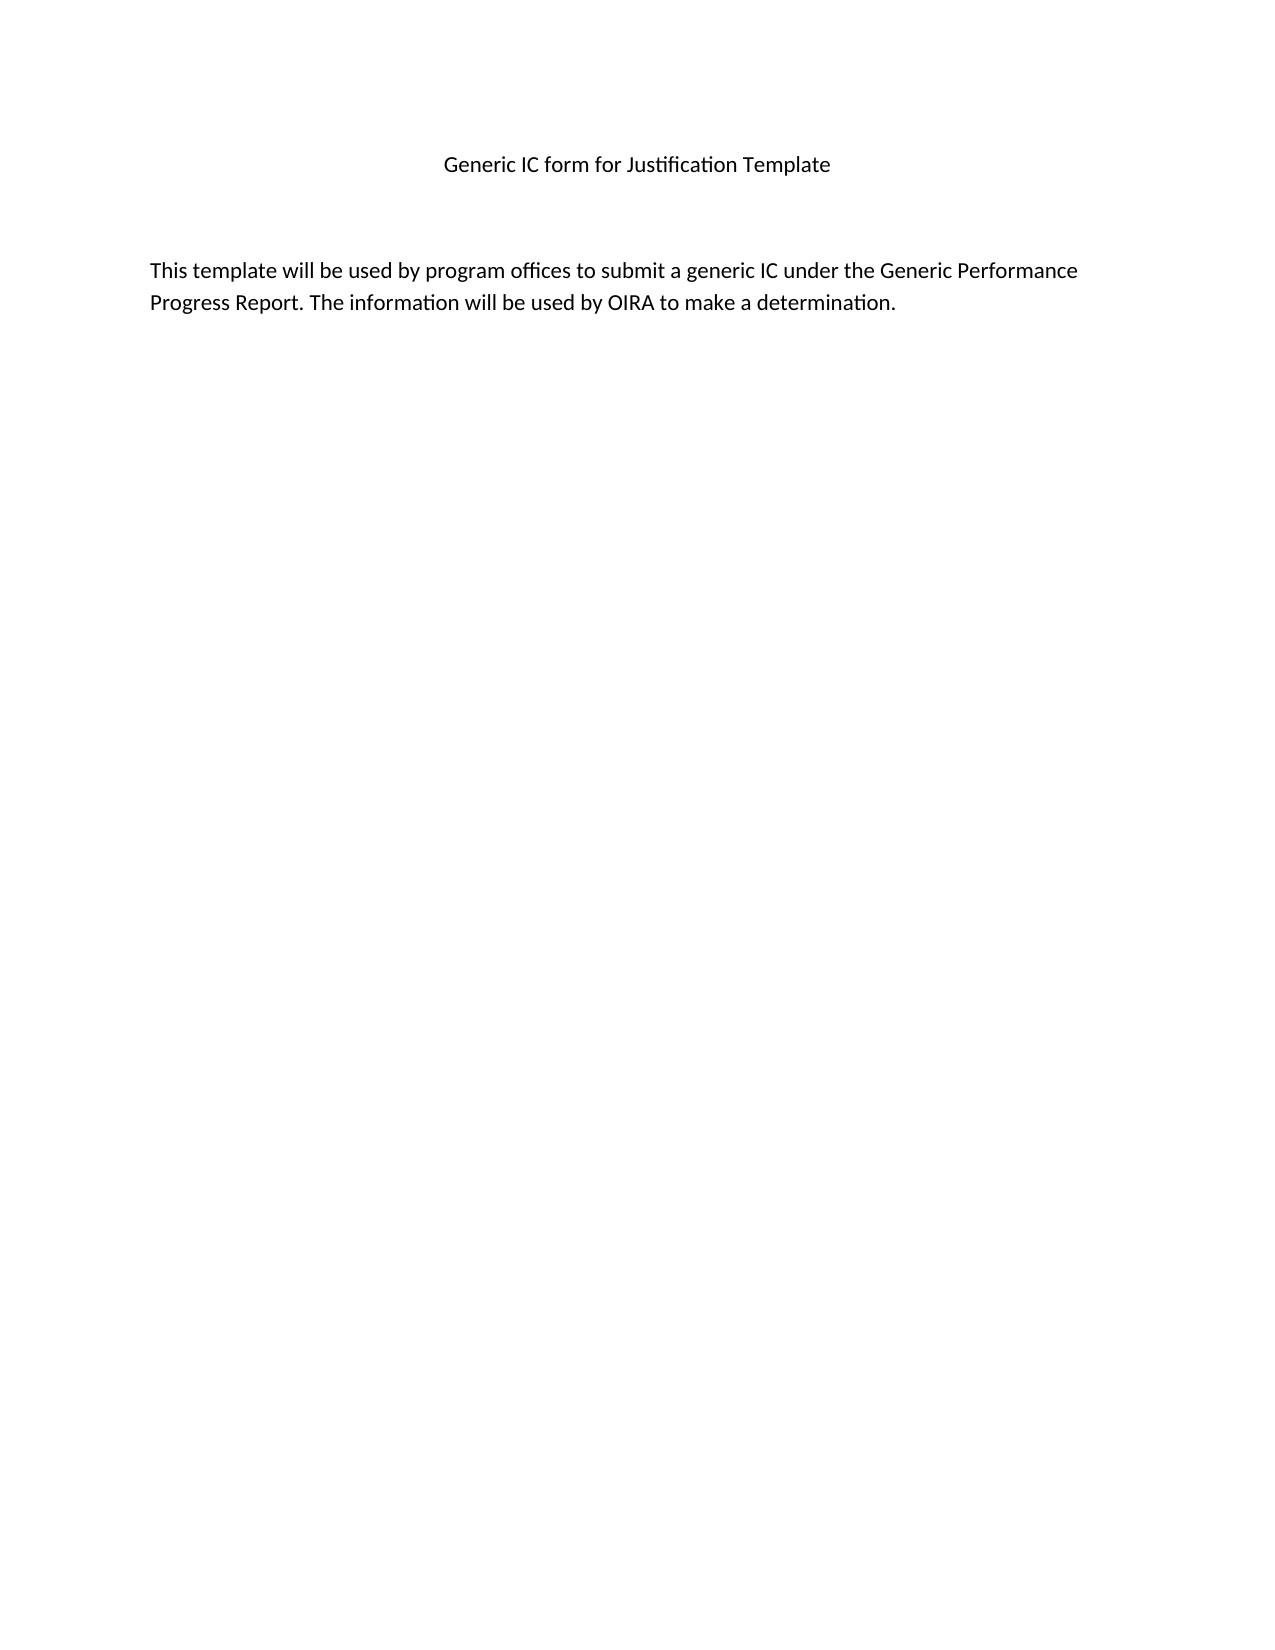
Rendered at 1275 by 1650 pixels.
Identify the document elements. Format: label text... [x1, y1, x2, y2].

text This template will be used by program offices to submit a generic IC under the Generic Performance Progress Report. The information will be used by OIRA to make a determination. [150, 256, 1125, 316]
text Generic IC form for Justification Template [150, 150, 1125, 178]
